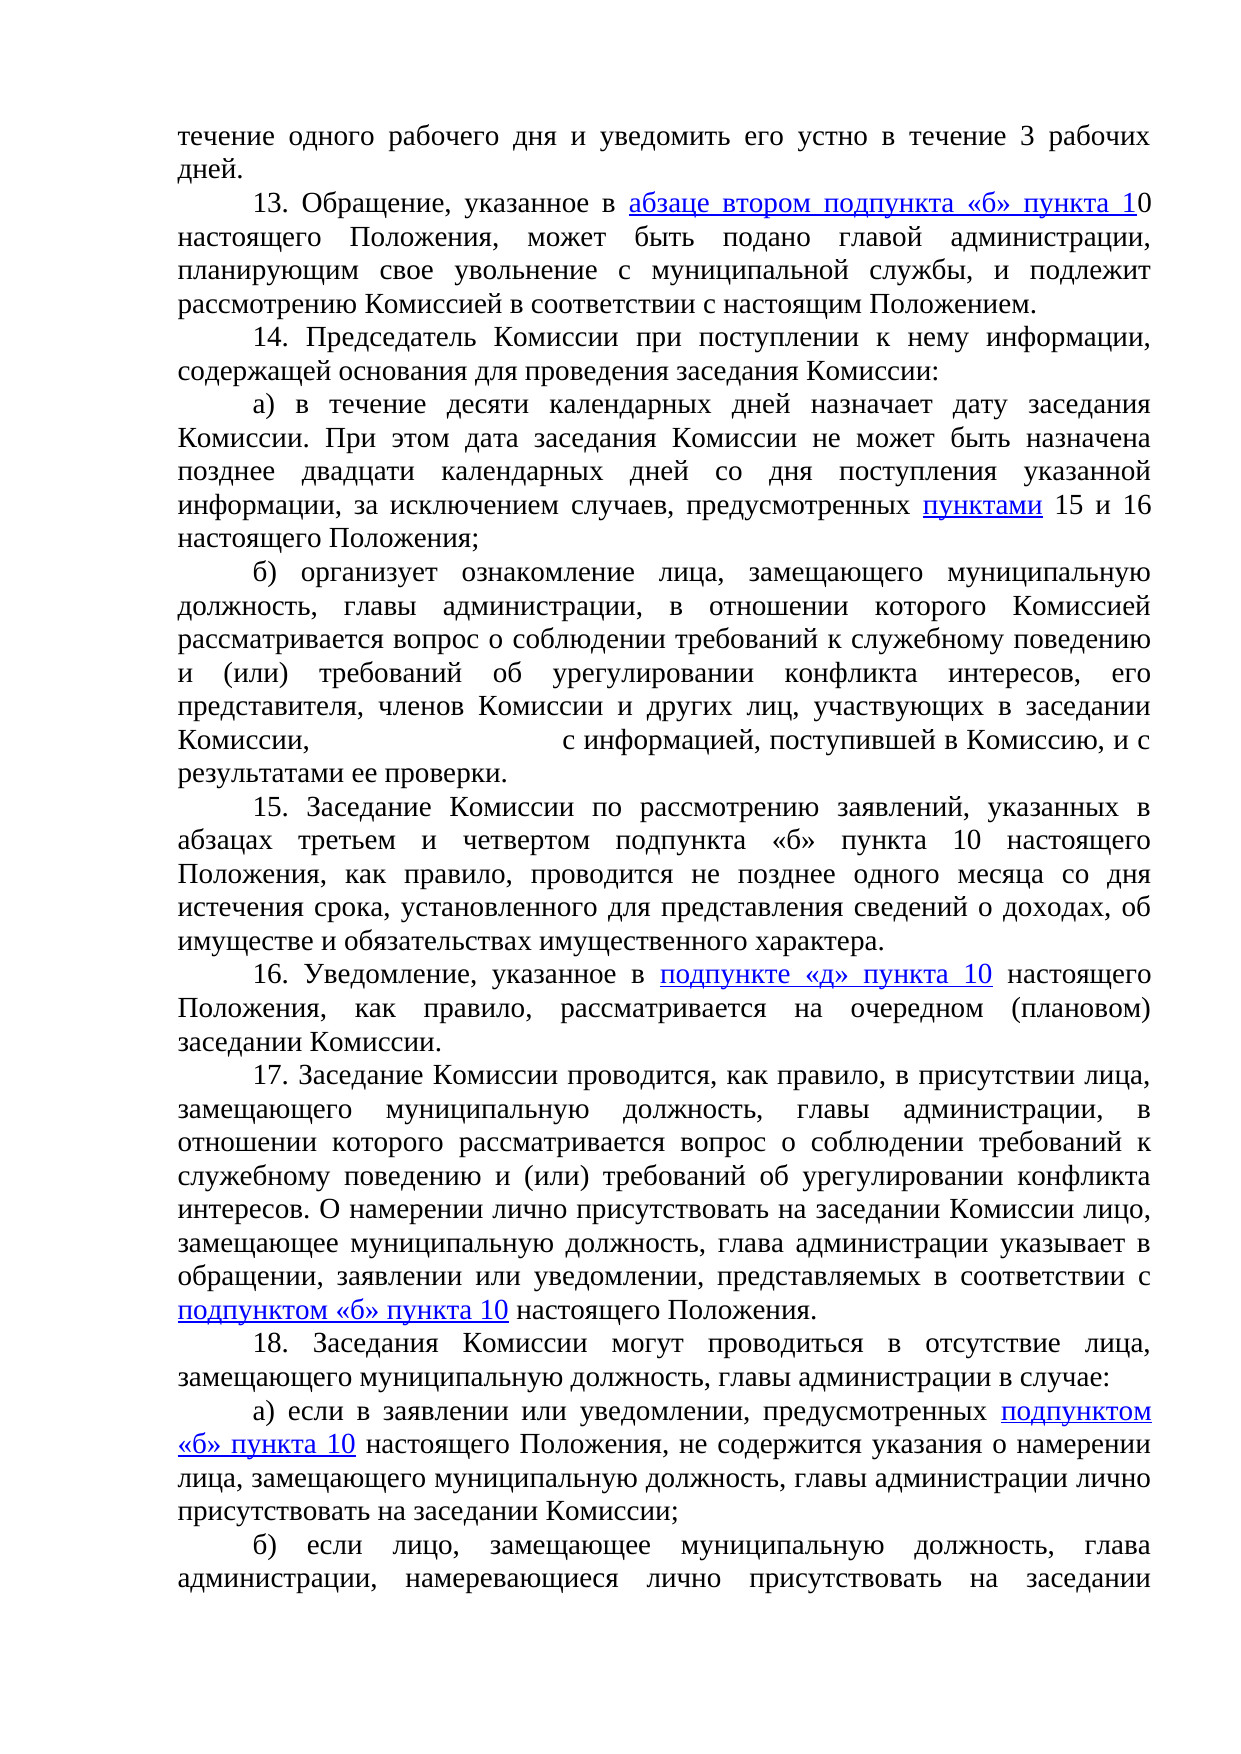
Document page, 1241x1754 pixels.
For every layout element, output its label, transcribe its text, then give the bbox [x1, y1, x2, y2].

text 13. Обращение, указанное в абзаце втором подпункта «б» пункта 10 настоящего Положения, может быть подано главой администрации, планирующим свое увольнение с муниципальной службы, и подлежит рассмотрению Комиссией в соответствии с настоящим Положением. [177, 185, 1152, 319]
text 15. Заседание Комиссии по рассмотрению заявлений, указанных в абзацах третьем и четвертом подпункта «б» пункта 10 настоящего Положения, как правило, проводится не позднее одного месяца со дня истечения срока, установленного для представления сведений о доходах, об имуществе и обязательствах имущественного характера. [177, 789, 1152, 957]
text 18. Заседания Комиссии могут проводиться в отсутствие лица, замещающего муниципальную должность, главы администрации в случае: [177, 1326, 1152, 1393]
text 14. Председатель Комиссии при поступлении к нему информации, содержащей основания для проведения заседания Комиссии: [177, 319, 1152, 386]
text 16. Уведомление, указанное в подпункте «д» пункта 10 настоящего Положения, как правило, рассматривается на очередном (плановом) заседании Комиссии. [177, 957, 1152, 1057]
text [177, 118, 1152, 185]
text а) если в заявлении или уведомлении, предусмотренных подпунктом «б» пункта 10 настоящего Положения, не содержится указания о намерении лица, замещающего муниципальную должность, главы администрации лично присутствовать на заседании Комиссии; [177, 1393, 1152, 1527]
text 17. Заседание Комиссии проводится, как правило, в присутствии лица, замещающего муниципальную должность, главы администрации, в отношении которого рассматривается вопрос о соблюдении требований к служебному поведению и (или) требований об урегулировании конфликта интересов. О намерении лично присутствовать на заседании Комиссии лицо, замещающее муниципальную должность, глава администрации указывает в обращении, заявлении или уведомлении, представляемых в соответствии с подпунктом «б» пункта 10 настоящего Положения. [177, 1057, 1152, 1326]
text б) организует ознакомление лица, замещающего муниципальную должность, главы администрации, в отношении которого Комиссией рассматривается вопрос о соблюдении требований к служебному поведению и (или) требований об урегулировании конфликта интересов, его представителя, членов Комиссии и других лиц, участвующих в заседании Комиссии, с информацией, поступившей в Комиссию, и с результатами ее проверки. [177, 554, 1152, 789]
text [177, 1527, 1152, 1594]
text а) в течение десяти календарных дней назначает дату заседания Комиссии. При этом дата заседания Комиссии не может быть назначена позднее двадцати календарных дней со дня поступления указанной информации, за исключением случаев, предусмотренных пунктами 15 и 16 настоящего Положения; [177, 386, 1152, 554]
